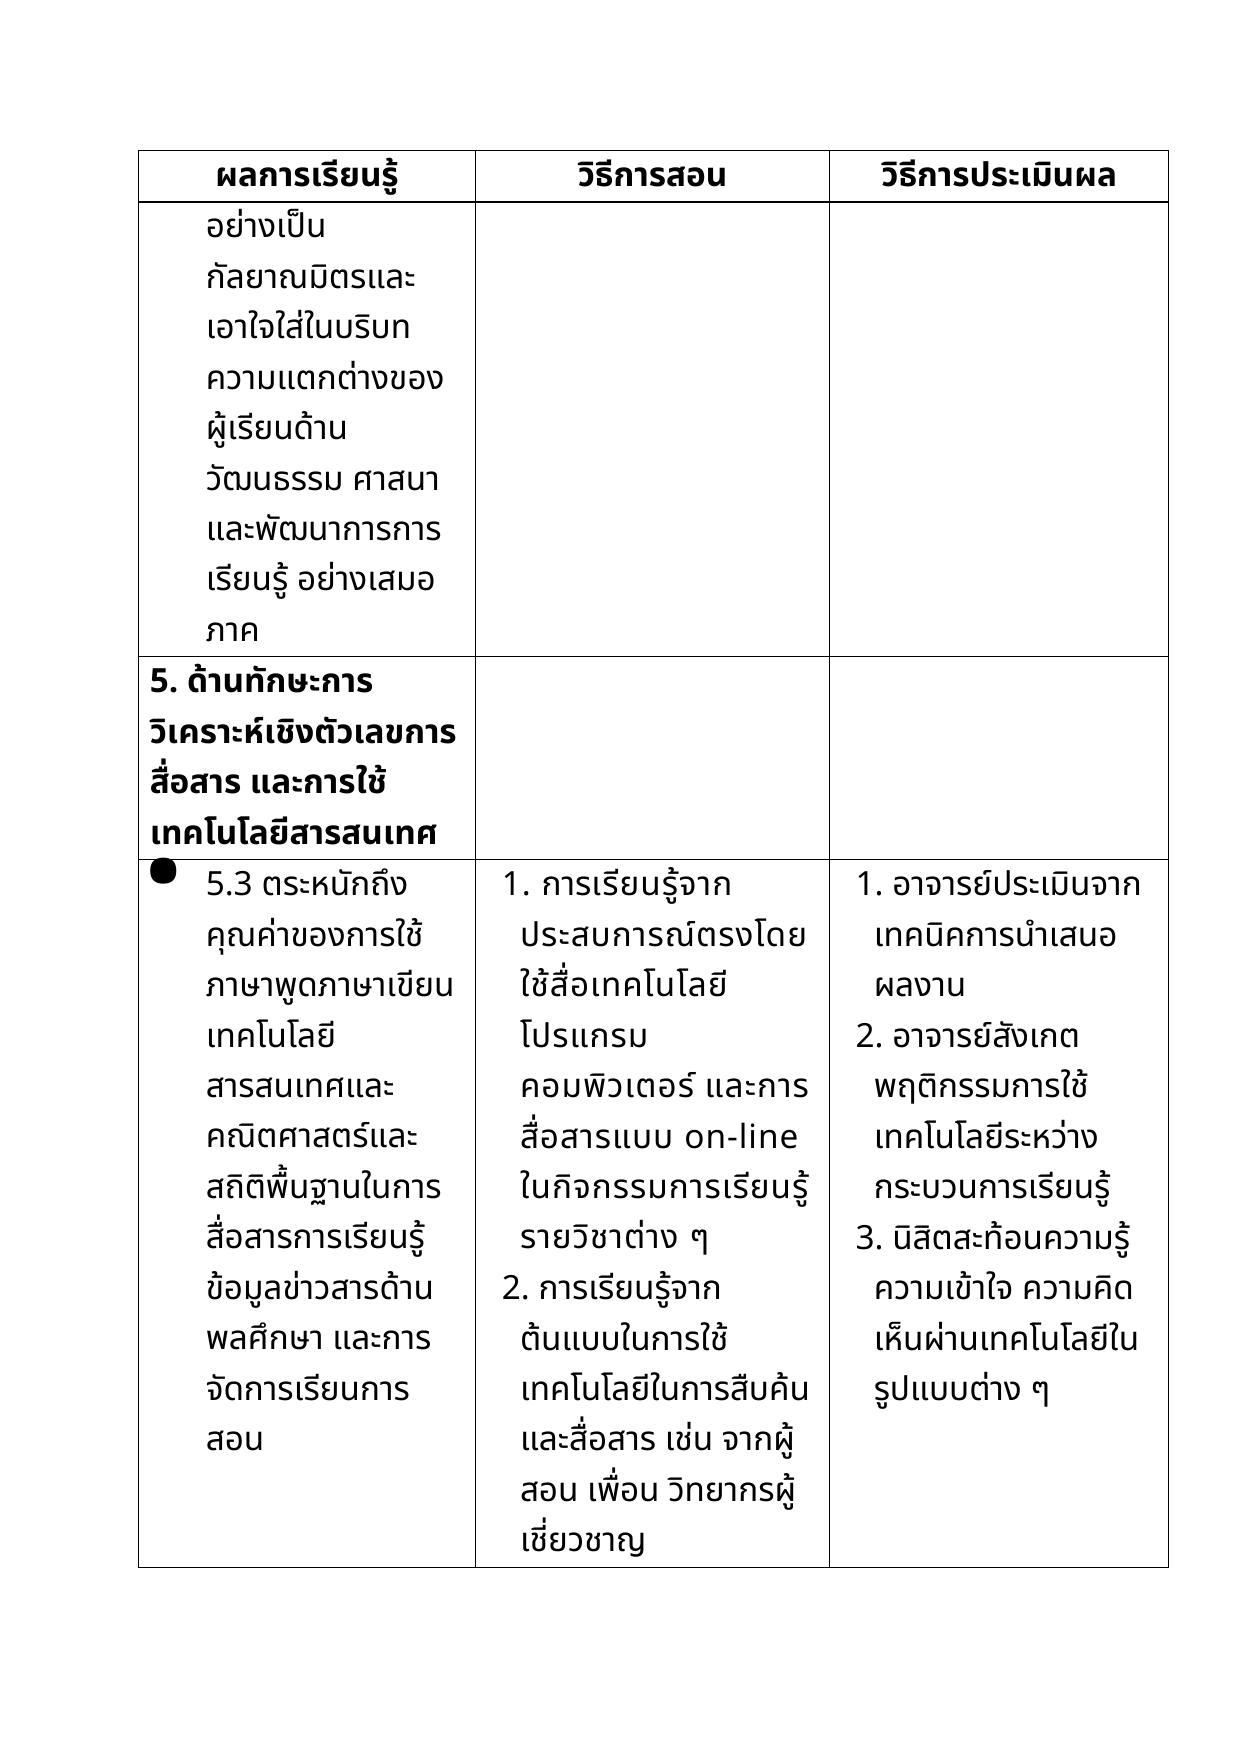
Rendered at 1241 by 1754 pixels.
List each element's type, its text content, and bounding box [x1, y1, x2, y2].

table_cell [830, 657, 1168, 859]
table_cell 1. การเรียนรู้จากประสบการณ์ตรงโดยใช้สื่อเทคโนโลยี โปรแกรมคอมพิวเตอร์ และการสื่อสารแบบ on-line ในกิจกรรมการเรียนรู้รายวิชาต่าง ๆ 2. การเรียนรู้จากต้นแบบในการใช้เทคโนโลยีในการสืบค้น และสื่อสาร เช่น จากผู้สอน เพื่อน วิทยากรผู้เชี่ยวชาญ [476, 860, 829, 1567]
table_cell 1. อาจารย์ประเมินจากเทคนิคการนำเสนอผลงาน 2. อาจารย์สังเกตพฤติกรรมการใช้เทคโนโลยีระหว่างกระบวนการเรียนรู้ 3. นิสิตสะท้อนความรู้ ความเข้าใจ ความคิดเห็นผ่านเทคโนโลยีในรูปแบบต่าง ๆ [830, 860, 1168, 1567]
table_cell 5. ด้านทักษะการวิเคราะห์เชิงตัวเลขการสื่อสาร และการใช้เทคโนโลยีสารสนเทศ [139, 657, 475, 859]
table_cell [194, 203, 475, 656]
table_header วิธีการสอน [476, 151, 829, 201]
table_cell [139, 203, 194, 656]
table_header วิธีการประเมินผล [830, 151, 1168, 201]
table_cell [139, 860, 194, 1567]
table_header ผลการเรียนรู้ [139, 151, 475, 201]
table_cell [476, 657, 829, 859]
table_cell 5.3 ตระหนักถึงคุณค่าของการใช้ภาษาพูดภาษาเขียนเทคโนโลยีสารสนเทศและคณิตศาสตร์และสถิติพื้นฐานในการสื่อสารการเรียนรู้ข้อมูลข่าวสารด้านพลศึกษา และการจัดการเรียนการสอน [194, 860, 475, 1567]
